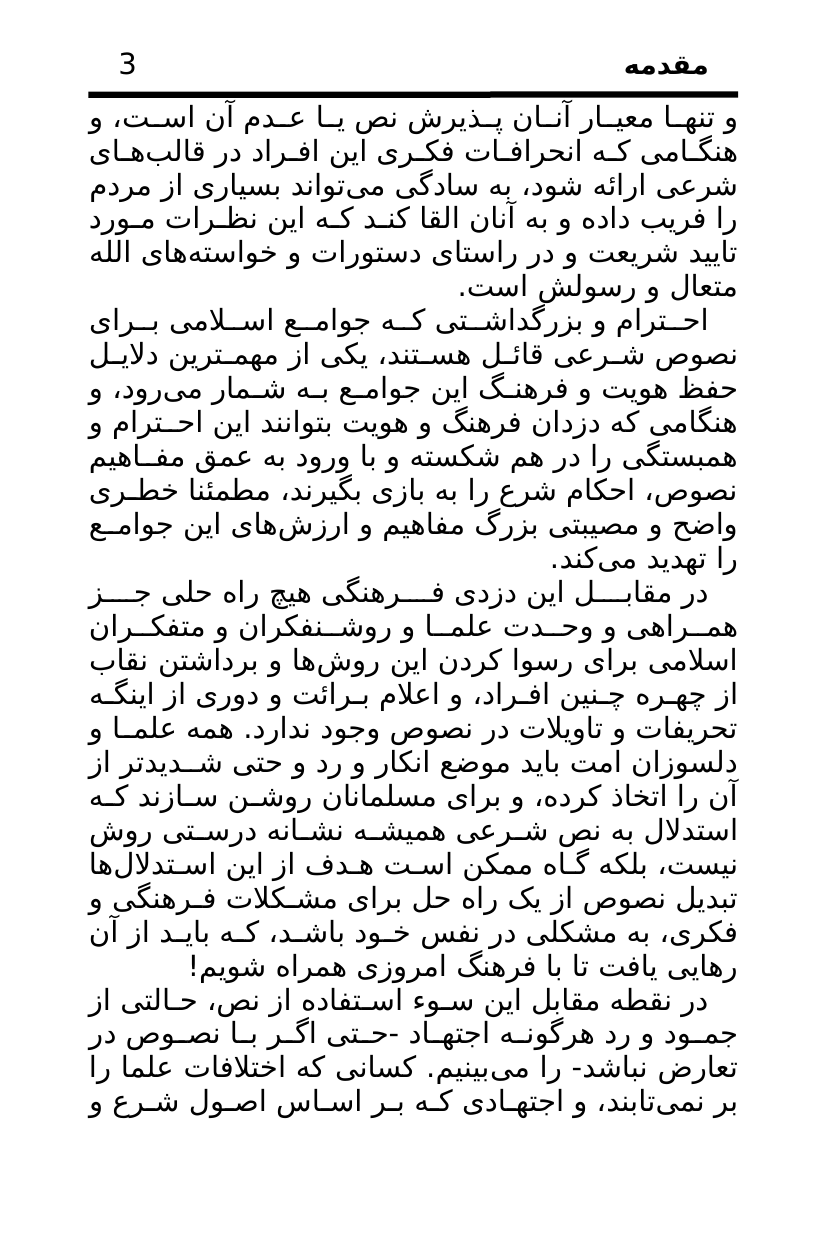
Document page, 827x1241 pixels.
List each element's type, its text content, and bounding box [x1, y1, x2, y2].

text احترام و بزرگداشتی که جوامع اسلامی برای نصوص شرعی قائل هستند، یکی از مهمترین دلایل حفظ هویت و فرهنگ این جوامع به شمار می‌رود، و هنگامی که دزدان فرهنگ و هویت بتوانند این احترام و همبستگی را در هم شکسته و با ورود به عمق مفاهیم نصوص، احکام شرع را به بازی بگیرند، مطمئنا خطری واضح و مصیبتی بزرگ مفاهیم و ارزش‌های این جوامع را تهدید می‌کند. [89, 304, 738, 575]
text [89, 983, 738, 1119]
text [89, 100, 738, 304]
text در مقابل این دزدی فرهنگی هیچ راه حلی جز همراهی و وحدت علما و روشنفکران و متفکران اسلامی برای رسوا کردن این روش‌ها و برداشتن نقاب از چهره چنین افراد، و اعلام برائت و دوری از اینگه تحریفات و تاویلات در نصوص وجود ندارد. همه علما و دلسوزان امت باید موضع انکار و رد و حتی شدیدتر از آن را اتخاذ کرده، و برای مسلمانان روشن سازند که استدلال به نص شرعی همیشه نشانه درستی روش نیست، بلکه گاه ممکن است هدف از این استدلال‌ها تبدیل نصوص از یک راه حل برای مشکلات فرهنگی و فکری، به مشکلی در نفس خود باشد، که باید از آن رهایی یافت تا با فرهنگ امروزی همراه شویم! [89, 575, 738, 983]
